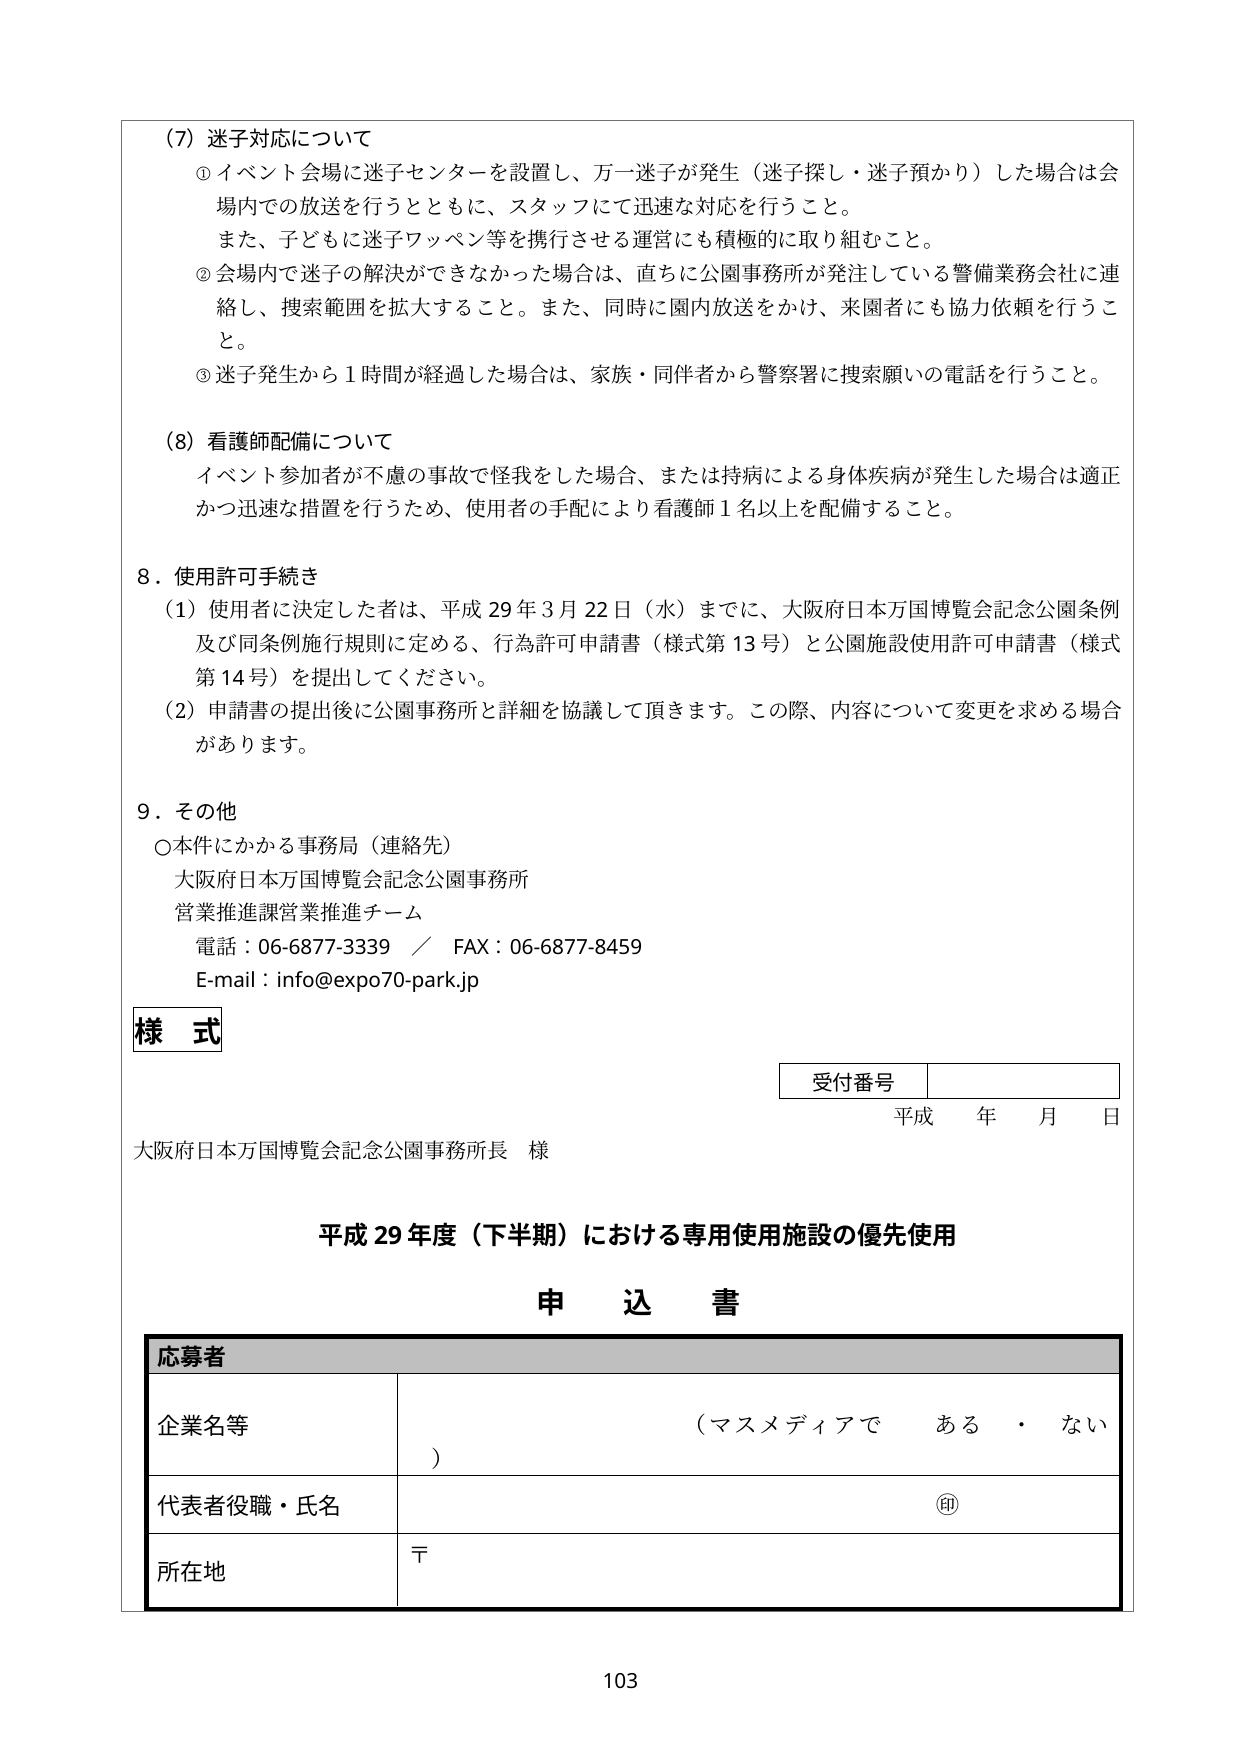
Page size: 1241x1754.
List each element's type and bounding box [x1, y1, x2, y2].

table_header [122, 121, 1133, 1611]
